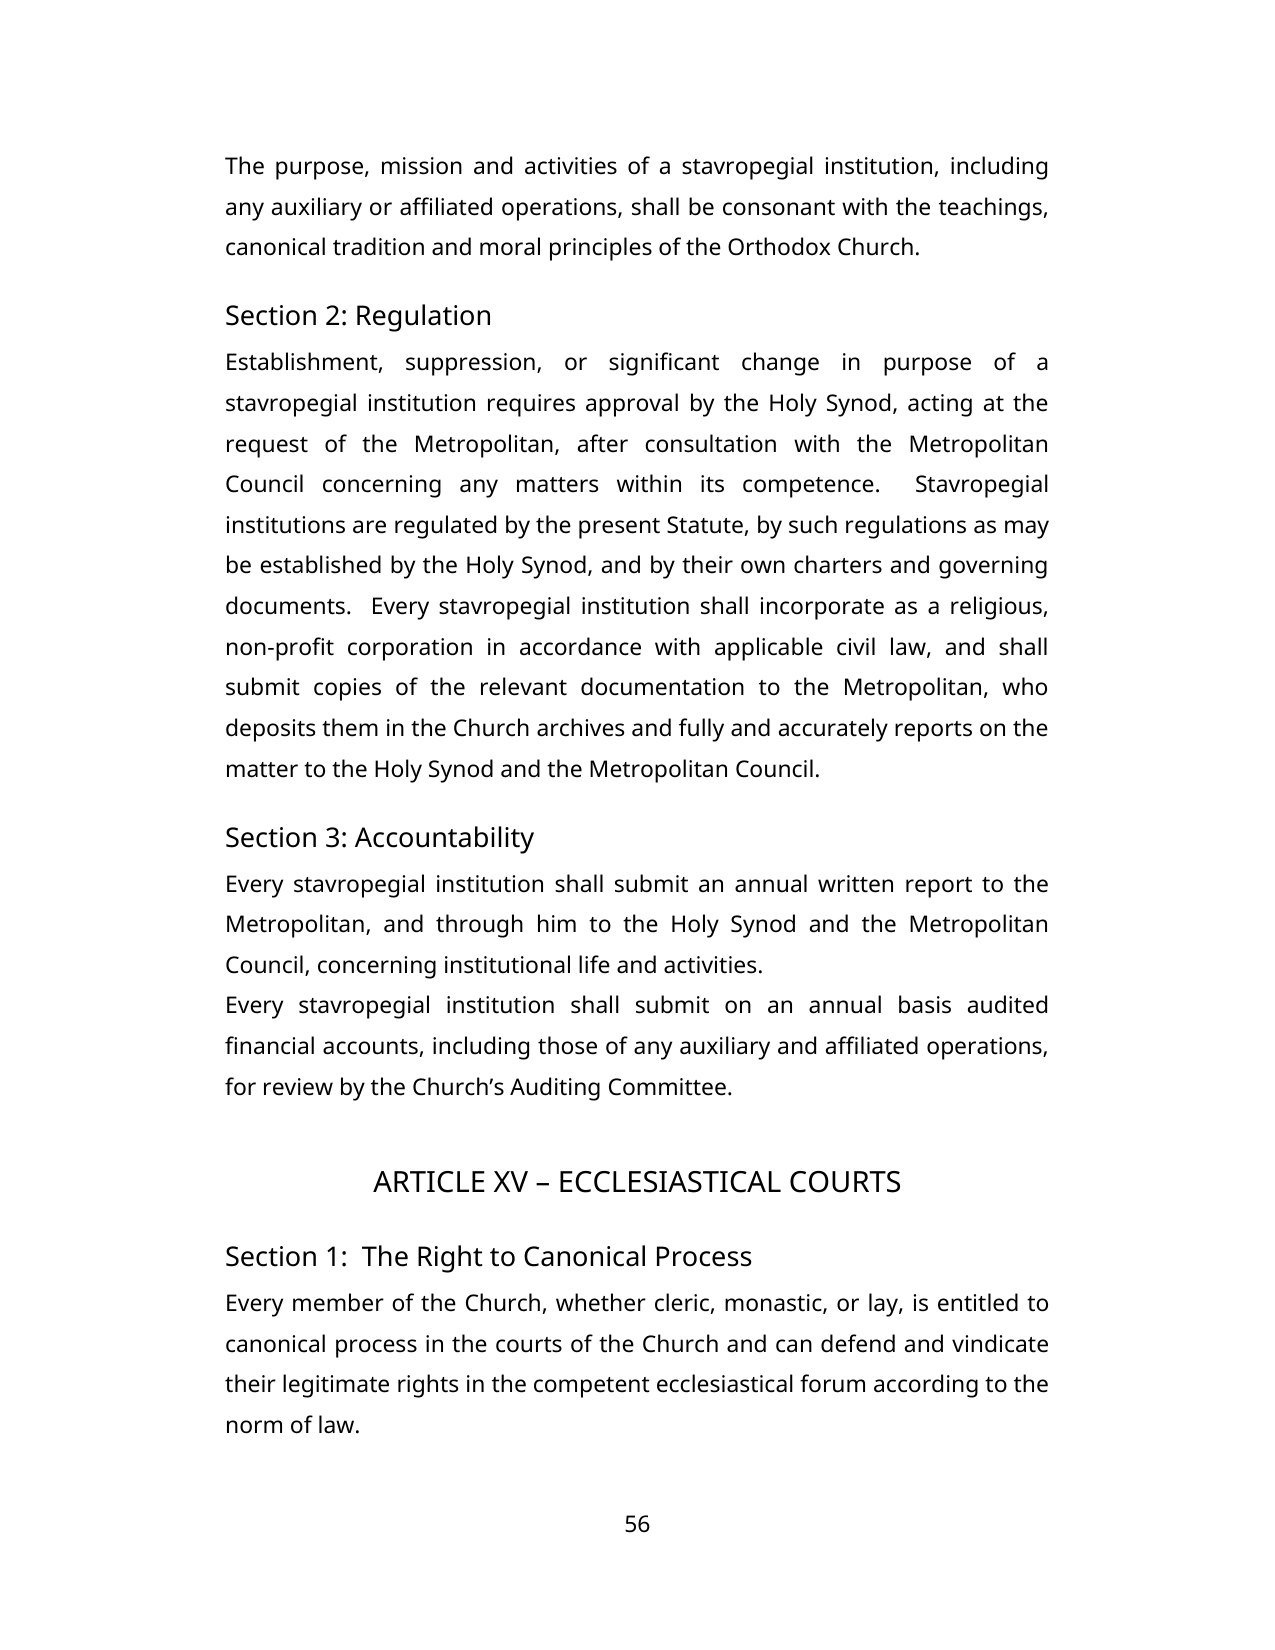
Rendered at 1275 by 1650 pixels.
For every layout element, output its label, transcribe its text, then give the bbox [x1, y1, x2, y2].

text The purpose, mission and activities of a stavropegial institution, including any auxiliary or affiliated operations, shall be consonant with the teachings, canonical tradition and moral principles of the Orthodox Church. [225, 150, 1050, 262]
subtitle Section 2: Regulation [225, 297, 1050, 334]
text Establishment, suppression, or significant change in purpose of a stavropegial institution requires approval by the Holy Synod, acting at the request of the Metropolitan, after consultation with the Metropolitan Council concerning any matters within its competence. Stavropegial institutions are regulated by the present Statute, by such regulations as may be established by the Holy Synod, and by their own charters and governing documents. Every stavropegial institution shall incorporate as a religious, non-profit corporation in accordance with applicable civil law, and shall submit copies of the relevant documentation to the Metropolitan, who deposits them in the Church archives and fully and accurately reports on the matter to the Holy Synod and the Metropolitan Council. [225, 346, 1050, 784]
text Every stavropegial institution shall submit on an annual basis audited financial accounts, including those of any auxiliary and affiliated operations, for review by the Church’s Auditing Committee. [225, 989, 1050, 1102]
subtitle ARTICLE XV – ECCLESIASTICAL COURTS [225, 1161, 1050, 1201]
text Every member of the Church, whether cleric, monastic, or lay, is entitled to canonical process in the courts of the Church and can defend and vindicate their legitimate rights in the competent ecclesiastical forum according to the norm of law. [225, 1287, 1050, 1440]
subtitle Section 1: The Right to Canonical Process [225, 1238, 1050, 1275]
text Every stavropegial institution shall submit an annual written report to the Metropolitan, and through him to the Holy Synod and the Metropolitan Council, concerning institutional life and activities. [225, 867, 1050, 980]
subtitle Section 3: Accountability [225, 818, 1050, 855]
